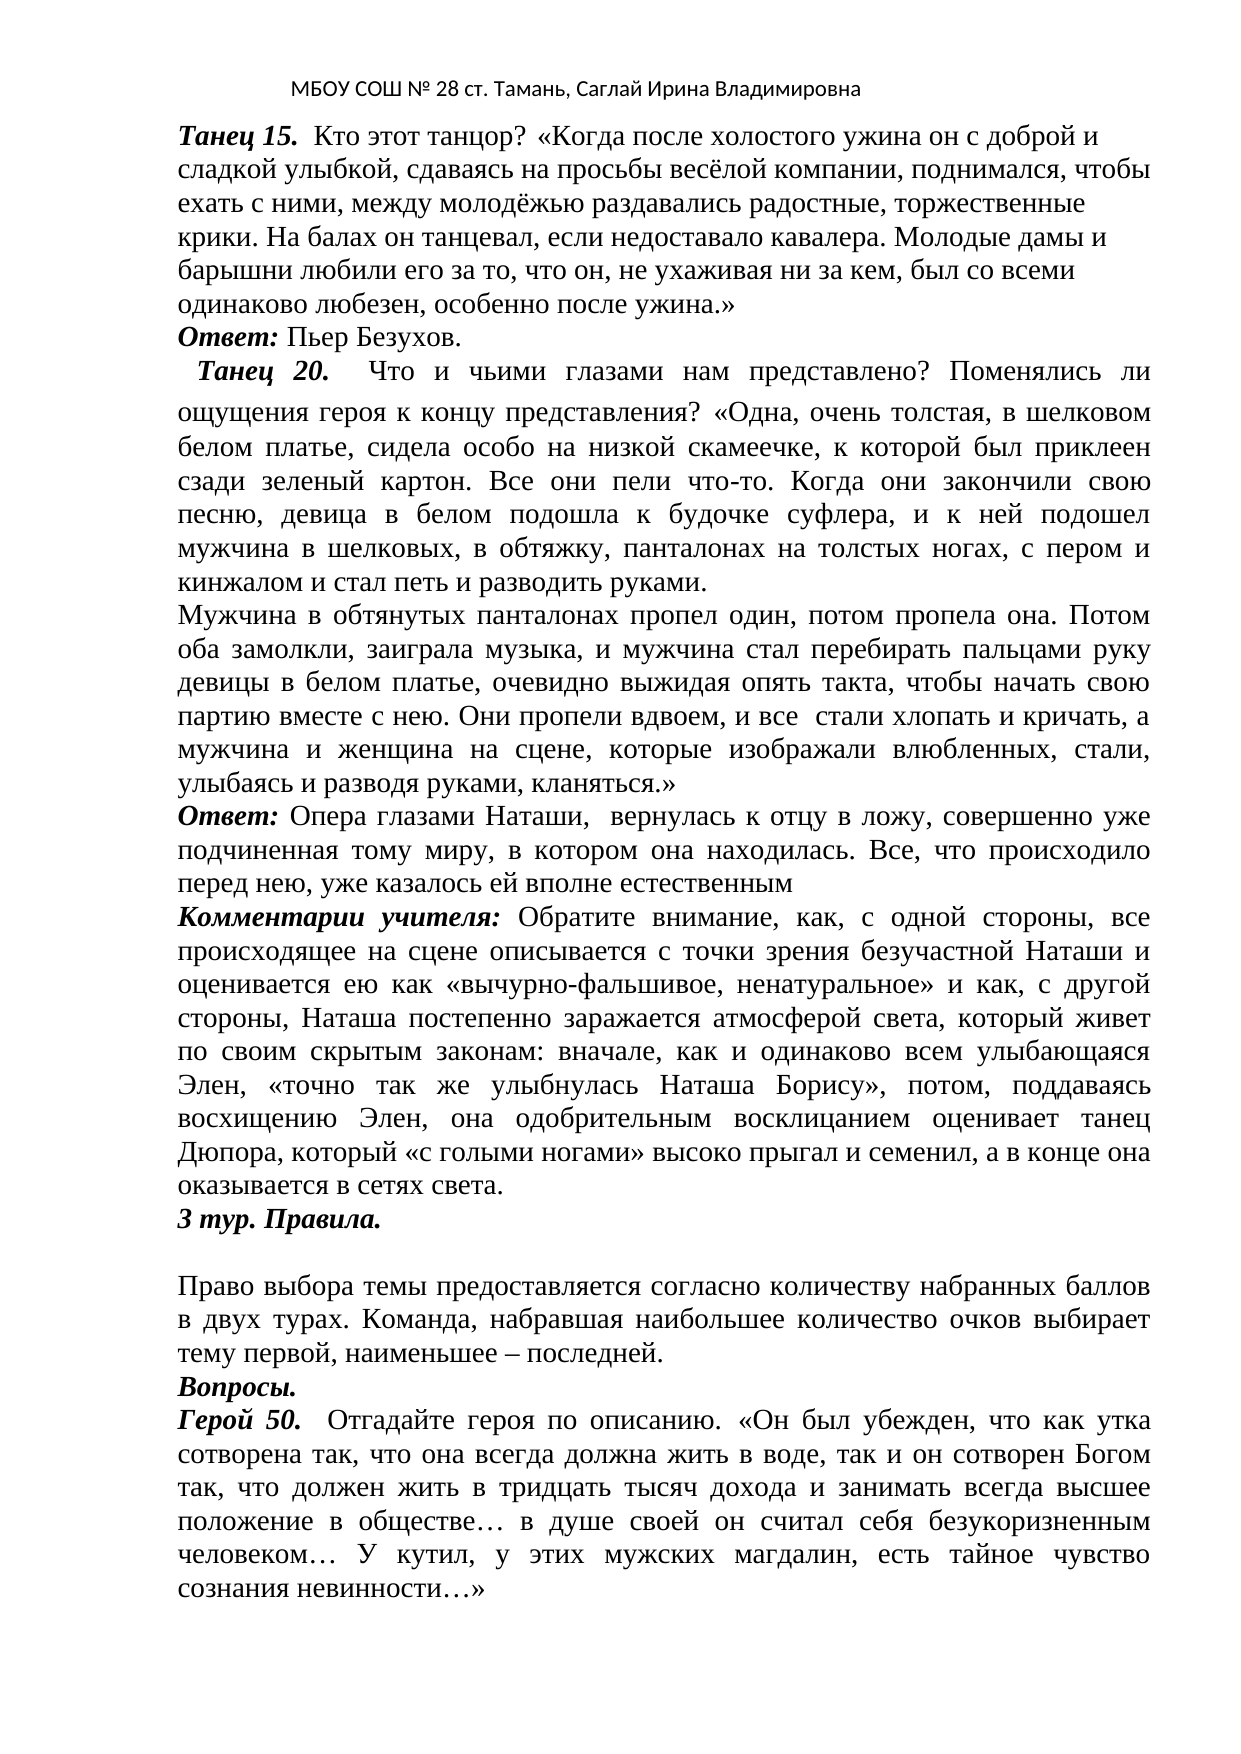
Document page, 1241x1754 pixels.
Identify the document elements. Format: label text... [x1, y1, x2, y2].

text Мужчина в обтянутых панталонах пропел один, потом пропела она. Потом оба замолкли, заиграла музыка, и мужчина стал перебирать пальцами руку девицы в белом платье, очевидно выжидая опять такта, чтобы начать свою партию вместе с нею. Они пропели вдвоем, и все стали хлопать и кричать, а мужчина и женщина на сцене, которые изображали влюбленных, стали, улыбаясь и разводя руками, кланяться.» [177, 597, 1152, 798]
text 3 тур. Правила. [177, 1201, 1152, 1234]
text Ответ: Опера глазами Наташи, вернулась к отцу в ложу, совершенно уже подчиненная тому миру, в котором она находилась. Все, что происходило перед нею, уже казалось ей вполне естественным [177, 798, 1152, 899]
text Комментарии учителя: Обратите внимание, как, с одной стороны, все происходящее на сцене описывается с точки зрения безучастной Наташи и оценивается ею как «вычурно-фальшивое, ненатуральное» и как, с другой стороны, Наташа постепенно заражается атмосферой света, который живет по своим скрытым законам: вначале, как и одинаково всем улыбающаяся Элен, «точно так же улыбнулась Наташа Борису», потом, поддаваясь восхищению Элен, она одобрительным восклицанием оценивает танец Дюпора, который «с голыми ногами» высоко прыгал и семенил, а в конце она оказывается в сетях света. [177, 899, 1152, 1201]
text Право выбора темы предоставляется согласно количеству набранных баллов в двух турах. Команда, набравшая наибольшее количество очков выбирает тему первой, наименьшее – последней. [177, 1268, 1152, 1369]
text Ответ: Пьер Безухов. [177, 319, 1152, 353]
text Вопросы. [177, 1369, 1152, 1402]
text Танец 20. Что и чьими глазами нам представлено? Поменялись ли ощущения героя к концу представления? «Одна, очень толстая, в шелковом белом платье, сидела особо на низкой скамеечке, к которой был приклеен сзади зеленый картон. Все они пели что-то. Когда они закончили свою песню, девица в белом подошла к будочке суфлера, и к ней подошел мужчина в шелковых, в обтяжку, панталонах на толстых ногах, с пером и кинжалом и стал петь и разводить руками. [177, 353, 1152, 597]
text Танец 15. Кто этот танцор? «Когда после холостого ужина он с доброй и сладкой улыбкой, сдаваясь на просьбы весёлой компании, поднимался, чтобы ехать с ними, между молодёжью раздавались радостные, торжественные крики. На балах он танцевал, если недоставало кавалера. Молодые дамы и барышни любили его за то, что он, не ухаживая ни за кем, был со всеми одинаково любезен, особенно после ужина.» [177, 118, 1152, 319]
text Герой 50. Отгадайте героя по описанию. «Он был убежден, что как утка сотворена так, что она всегда должна жить в воде, так и он сотворен Богом так, что должен жить в тридцать тысяч дохода и занимать всегда высшее положение в обществе… в душе своей он считал себя безукоризненным человеком… У кутил, у этих мужских магдалин, есть тайное чувство сознания невинности…» [177, 1402, 1152, 1603]
